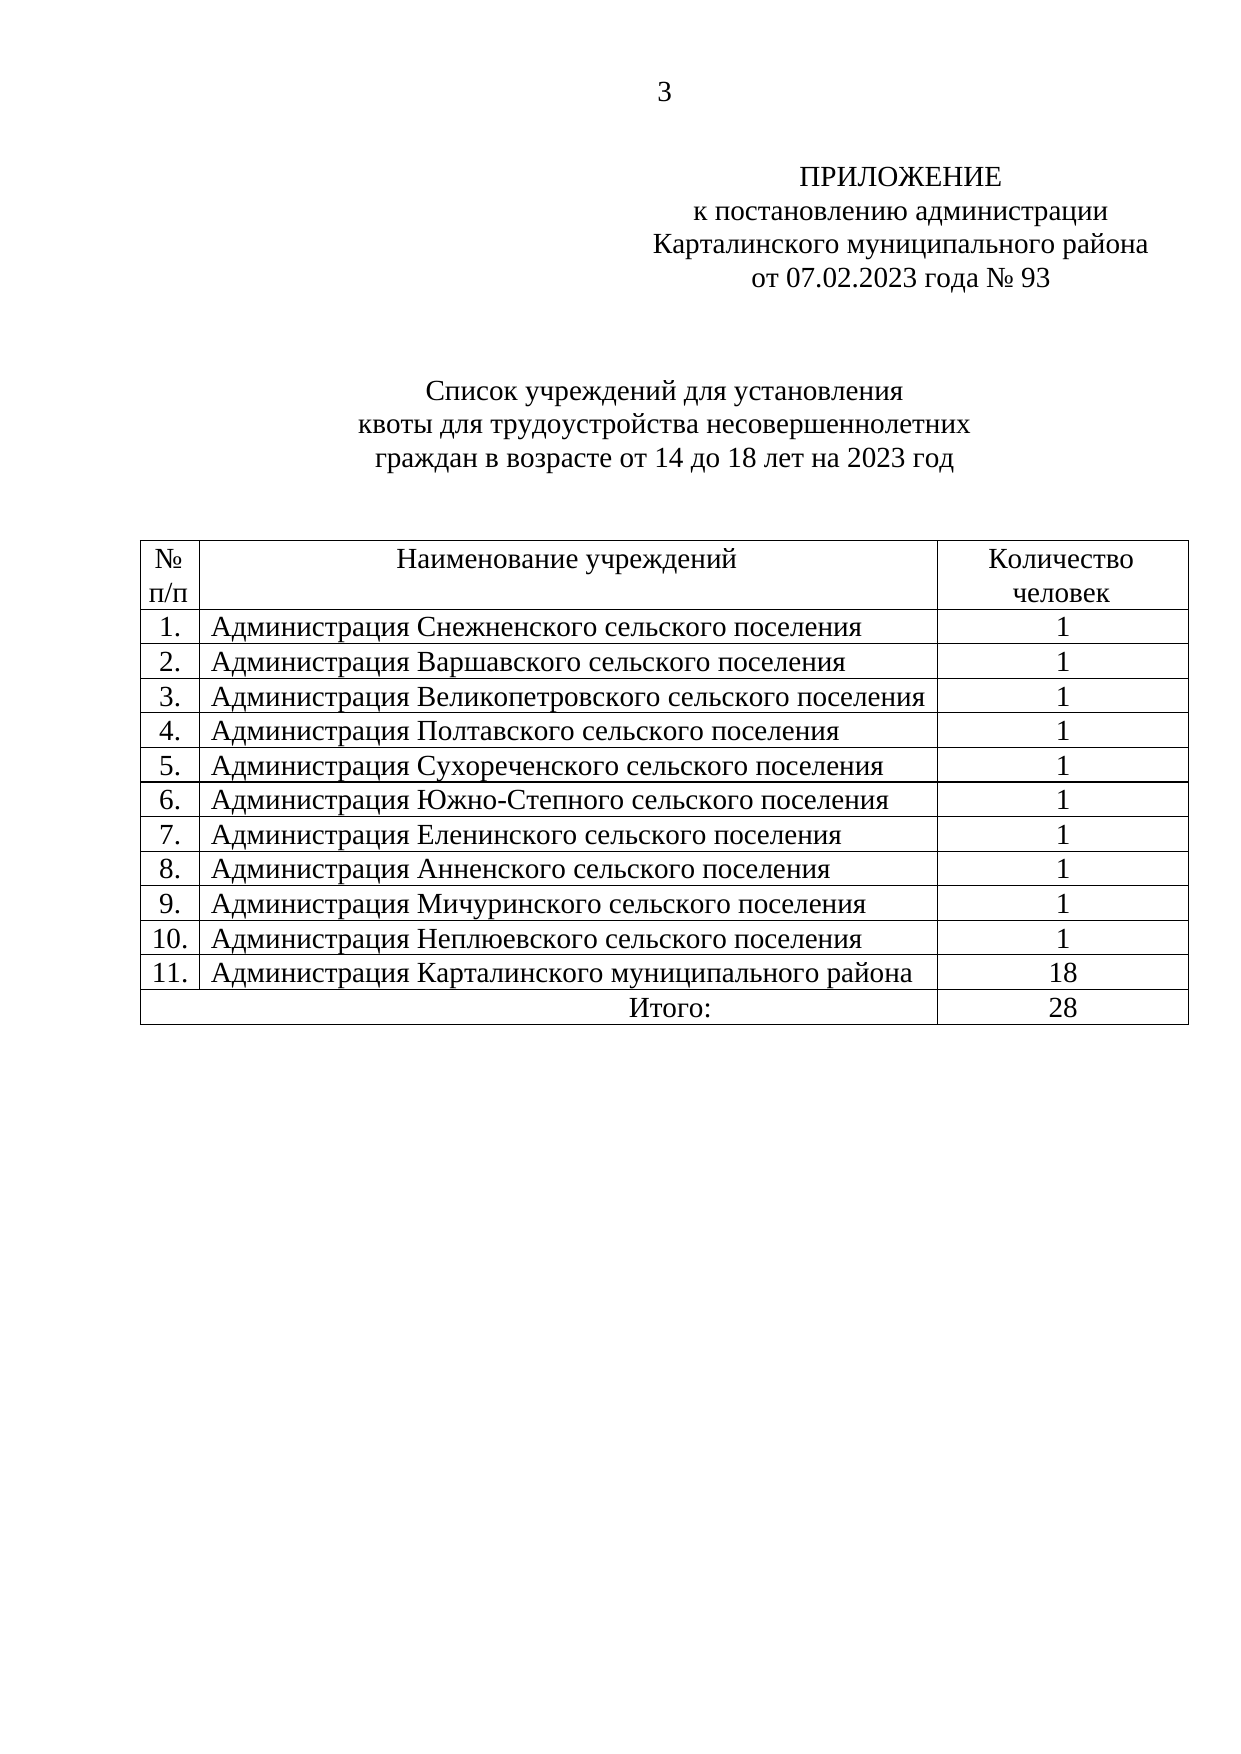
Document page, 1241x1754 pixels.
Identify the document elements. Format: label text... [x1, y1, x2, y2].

table_cell 1 [938, 886, 1188, 920]
table_cell 1 [938, 921, 1188, 954]
table_header Количество человек [938, 541, 1188, 608]
table_cell 4. [141, 713, 199, 747]
text квоты для трудоустройства несовершеннолетних [177, 406, 1152, 440]
table_cell 9. [141, 886, 199, 920]
table_cell 3. [141, 679, 199, 712]
table_cell 6. [141, 783, 199, 816]
table_cell Администрация Неплюевского сельского поселения [200, 921, 937, 954]
table_cell 2. [141, 644, 199, 678]
table_header № п/п [141, 541, 199, 608]
text Карталинского муниципального района [650, 227, 1152, 260]
table_cell Администрация Южно-Степного сельского поселения [200, 783, 937, 816]
table_cell Администрация Еленинского сельского поселения [200, 817, 937, 851]
table_cell Администрация Сухореченского сельского поселения [200, 748, 937, 781]
table_cell 1 [938, 679, 1188, 712]
table_cell 1 [938, 817, 1188, 851]
table_cell 1 [938, 610, 1188, 643]
table_cell 1 [938, 783, 1188, 816]
table_cell 1 [938, 748, 1188, 781]
table_cell 7. [141, 817, 199, 851]
table_cell 1 [938, 852, 1188, 885]
text к постановлению администрации [650, 193, 1152, 227]
table_cell 1 [938, 713, 1188, 747]
text Список учреждений для установления [177, 373, 1152, 406]
text граждан в возрасте от 14 до 18 лет на 2023 год [177, 440, 1152, 473]
table_cell 1. [141, 610, 199, 643]
table_cell 18 [938, 955, 1188, 989]
table_cell 11. [141, 955, 199, 989]
table_cell Администрация Анненского сельского поселения [200, 852, 937, 885]
table_cell Администрация Снежненского сельского поселения [200, 610, 937, 643]
table_cell Администрация Полтавского сельского поселения [200, 713, 937, 747]
table_header Наименование учреждений [200, 541, 937, 608]
table_cell Администрация Мичуринского сельского поселения [200, 886, 937, 920]
table_cell Администрация Варшавского сельского поселения [200, 644, 937, 678]
text от 07.02.2023 года № 93 [650, 260, 1152, 294]
table_cell Итого: [141, 990, 937, 1023]
table_cell 1 [938, 644, 1188, 678]
table_cell Администрация Великопетровского сельского поселения [200, 679, 937, 712]
table_cell 28 [938, 990, 1188, 1023]
table_cell 5. [141, 748, 199, 781]
text ПРИЛОЖЕНИЕ [650, 159, 1152, 193]
table_cell 10. [141, 921, 199, 954]
table_cell Администрация Карталинского муниципального района [200, 955, 937, 989]
table_cell 8. [141, 852, 199, 885]
